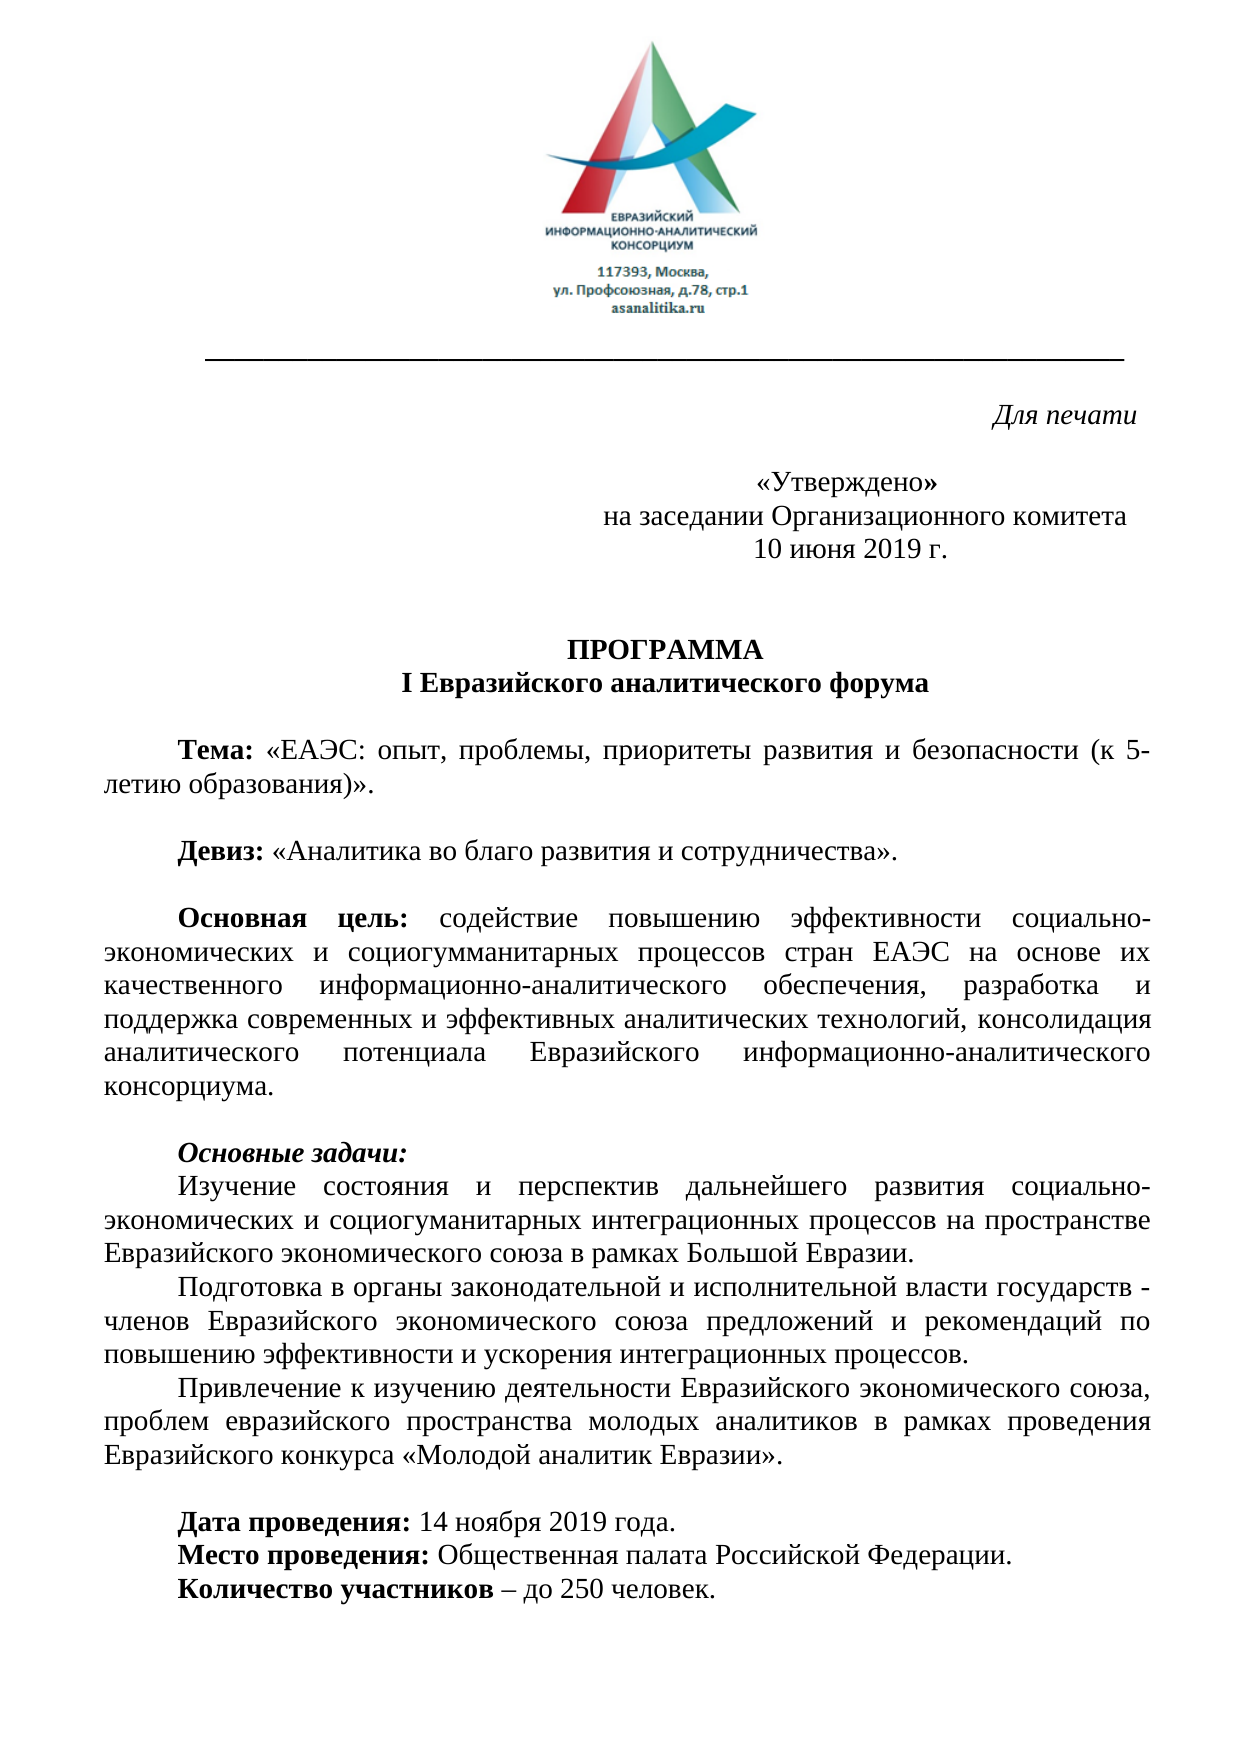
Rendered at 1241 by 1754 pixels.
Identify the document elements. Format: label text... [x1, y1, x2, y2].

text I Евразийского аналитического форума [268, 665, 988, 699]
text Основные задачи: [103, 1135, 1152, 1168]
text Для печати [268, 397, 1140, 431]
text Девиз: «Аналитика во благо развития и сотрудничества». [103, 833, 1152, 867]
text Привлечение к изучению деятельности Евразийского экономического союза, проблем евразийского пространства молодых аналитиков в рамках проведения Евразийского конкурса «Молодой аналитик Евразии». [103, 1370, 1152, 1470]
text _______________________________________________________________ [103, 330, 1152, 363]
picture [535, 28, 779, 330]
text Подготовка в органы законодательной и исполнительной власти государств - членов Евразийского экономического союза предложений и рекомендаций по повышению эффективности и ускорения интеграционных процессов. [103, 1269, 1152, 1370]
text на заседании Организационного комитета [268, 498, 1140, 531]
text Дата проведения: 14 ноября 2019 года. [103, 1504, 1152, 1537]
text «Утверждено» [268, 464, 1140, 498]
text Место проведения: Общественная палата Российской Федерации. [103, 1537, 1152, 1571]
text Изучение состояния и перспектив дальнейшего развития социально-экономических и социогуманитарных интеграционных процессов на пространстве Евразийского экономического союза в рамках Большой Евразии. [103, 1168, 1152, 1269]
text ПРОГРАММА [268, 632, 988, 665]
text Тема: «ЕАЭС: опыт, проблемы, приоритеты развития и безопасности (к 5-летию образования)». [103, 732, 1152, 799]
text Количество участников – до 250 человек. [103, 1571, 1152, 1604]
text 10 июня 2019 г. [268, 531, 1140, 565]
text Основная цель: содействие повышению эффективности социально-экономических и социогумманитарных процессов стран ЕАЭС на основе их качественного информационно-аналитического обеспечения, разработка и поддержка современных и эффективных аналитических технологий, консолидация аналитического потенциала Евразийского информационно-аналитического консорциума. [103, 900, 1152, 1101]
